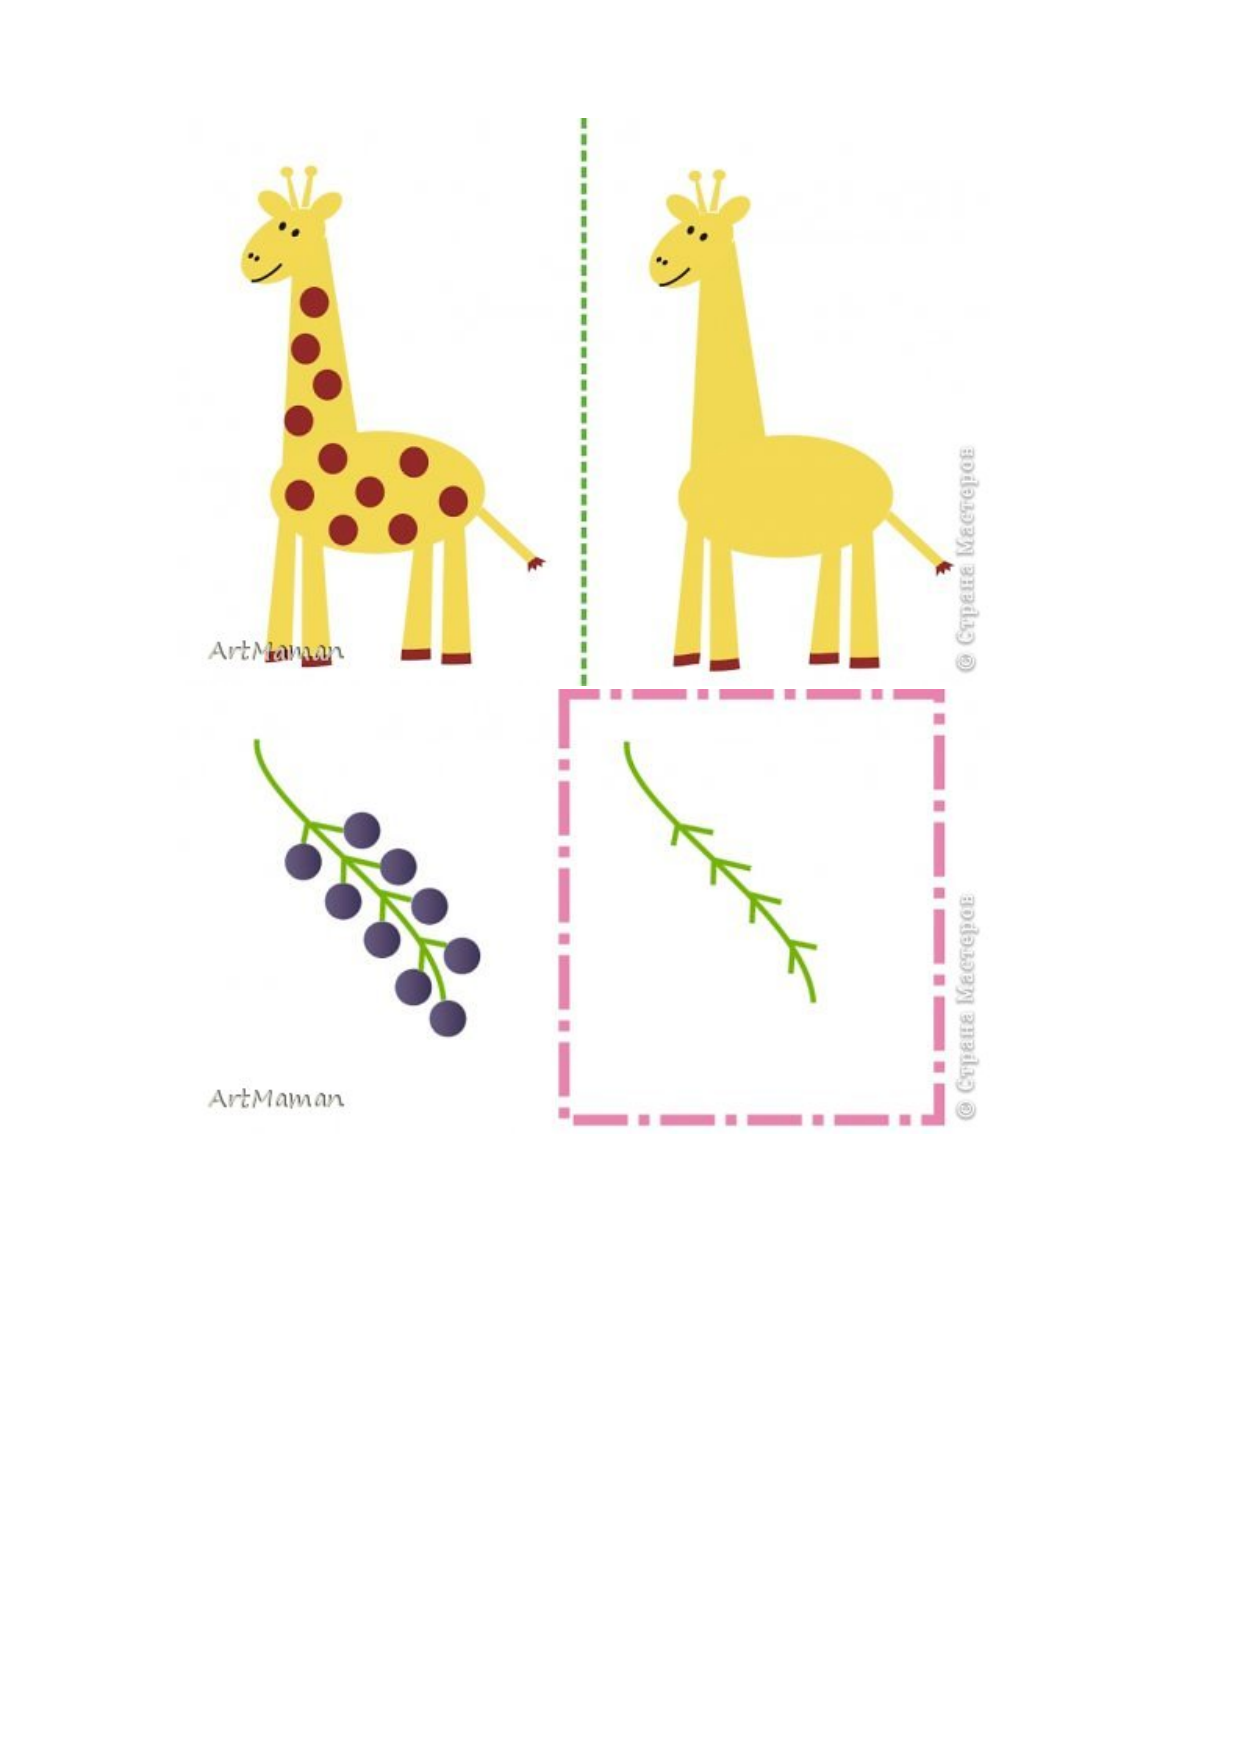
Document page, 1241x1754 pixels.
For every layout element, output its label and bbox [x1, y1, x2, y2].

picture [177, 689, 990, 1134]
picture [177, 118, 990, 686]
